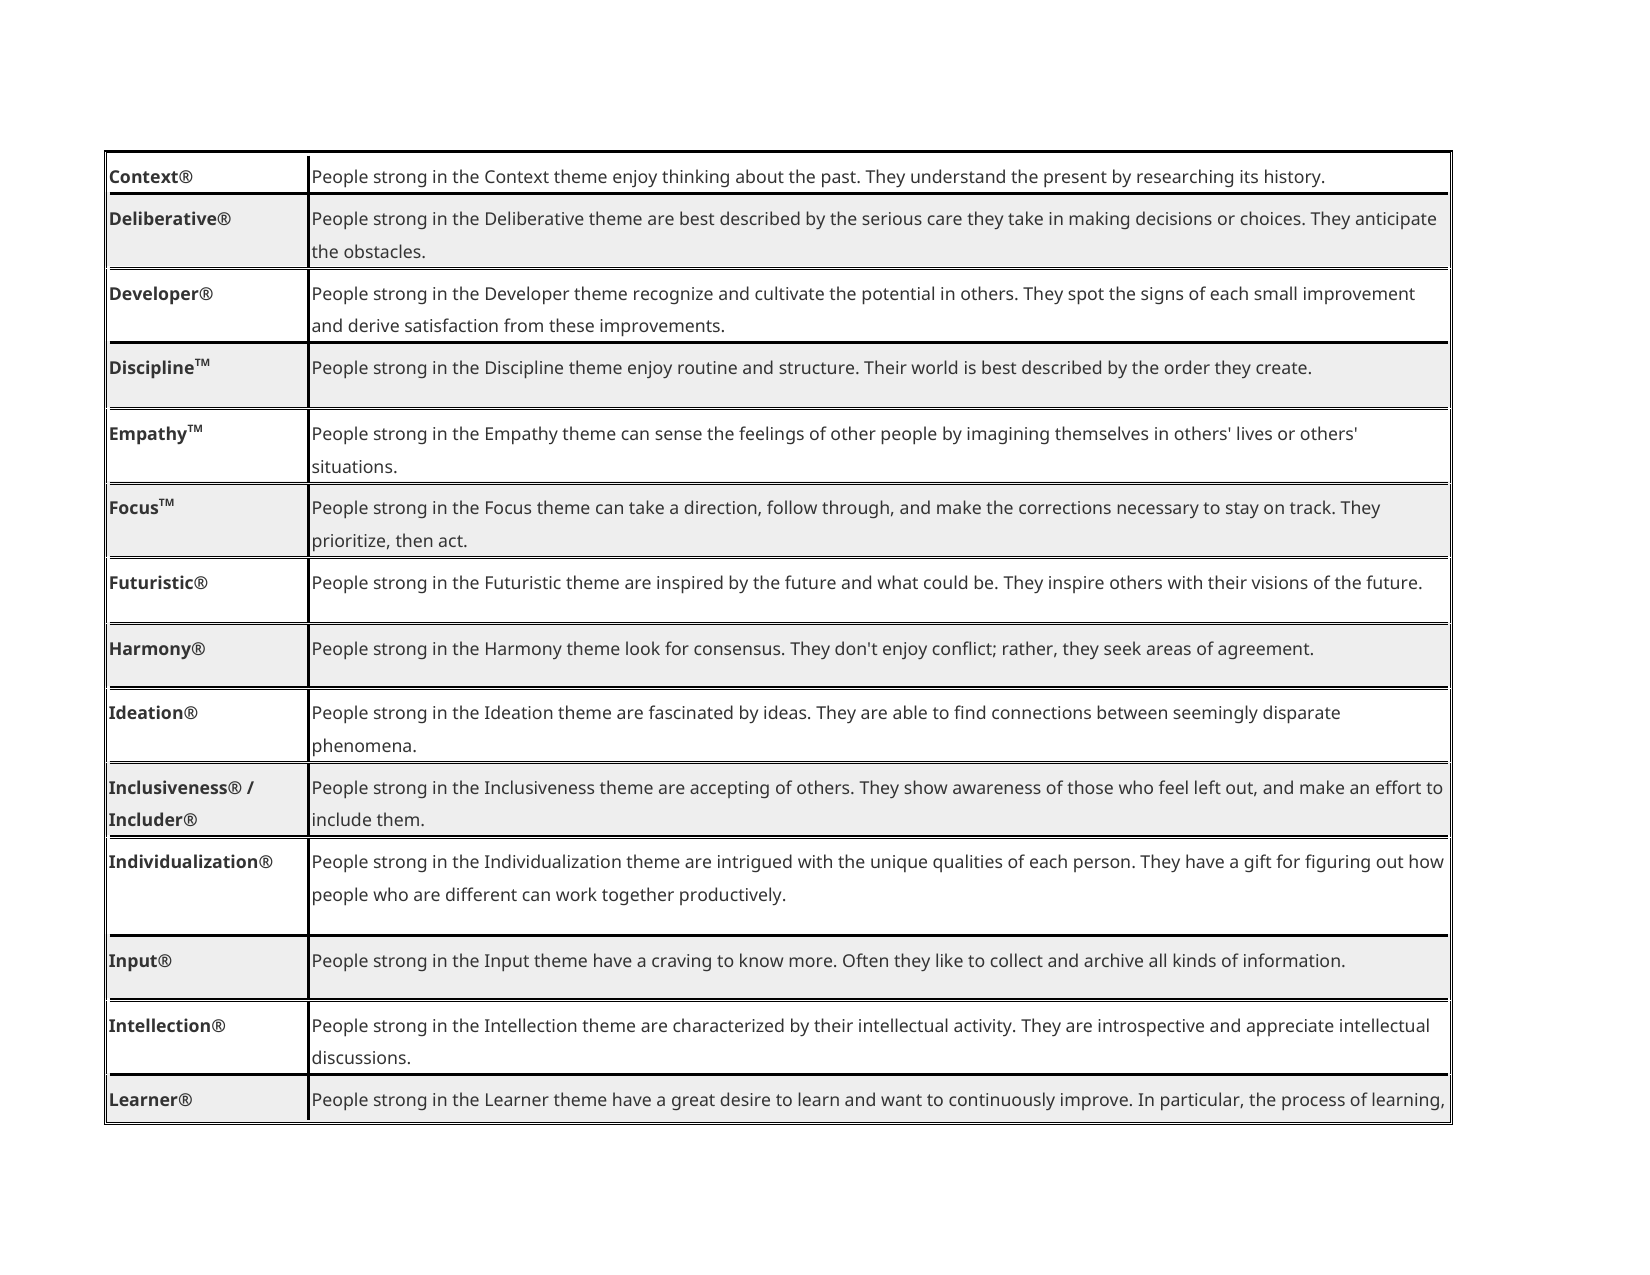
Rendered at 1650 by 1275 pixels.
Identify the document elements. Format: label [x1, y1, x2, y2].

table_header [105, 152, 1452, 1124]
